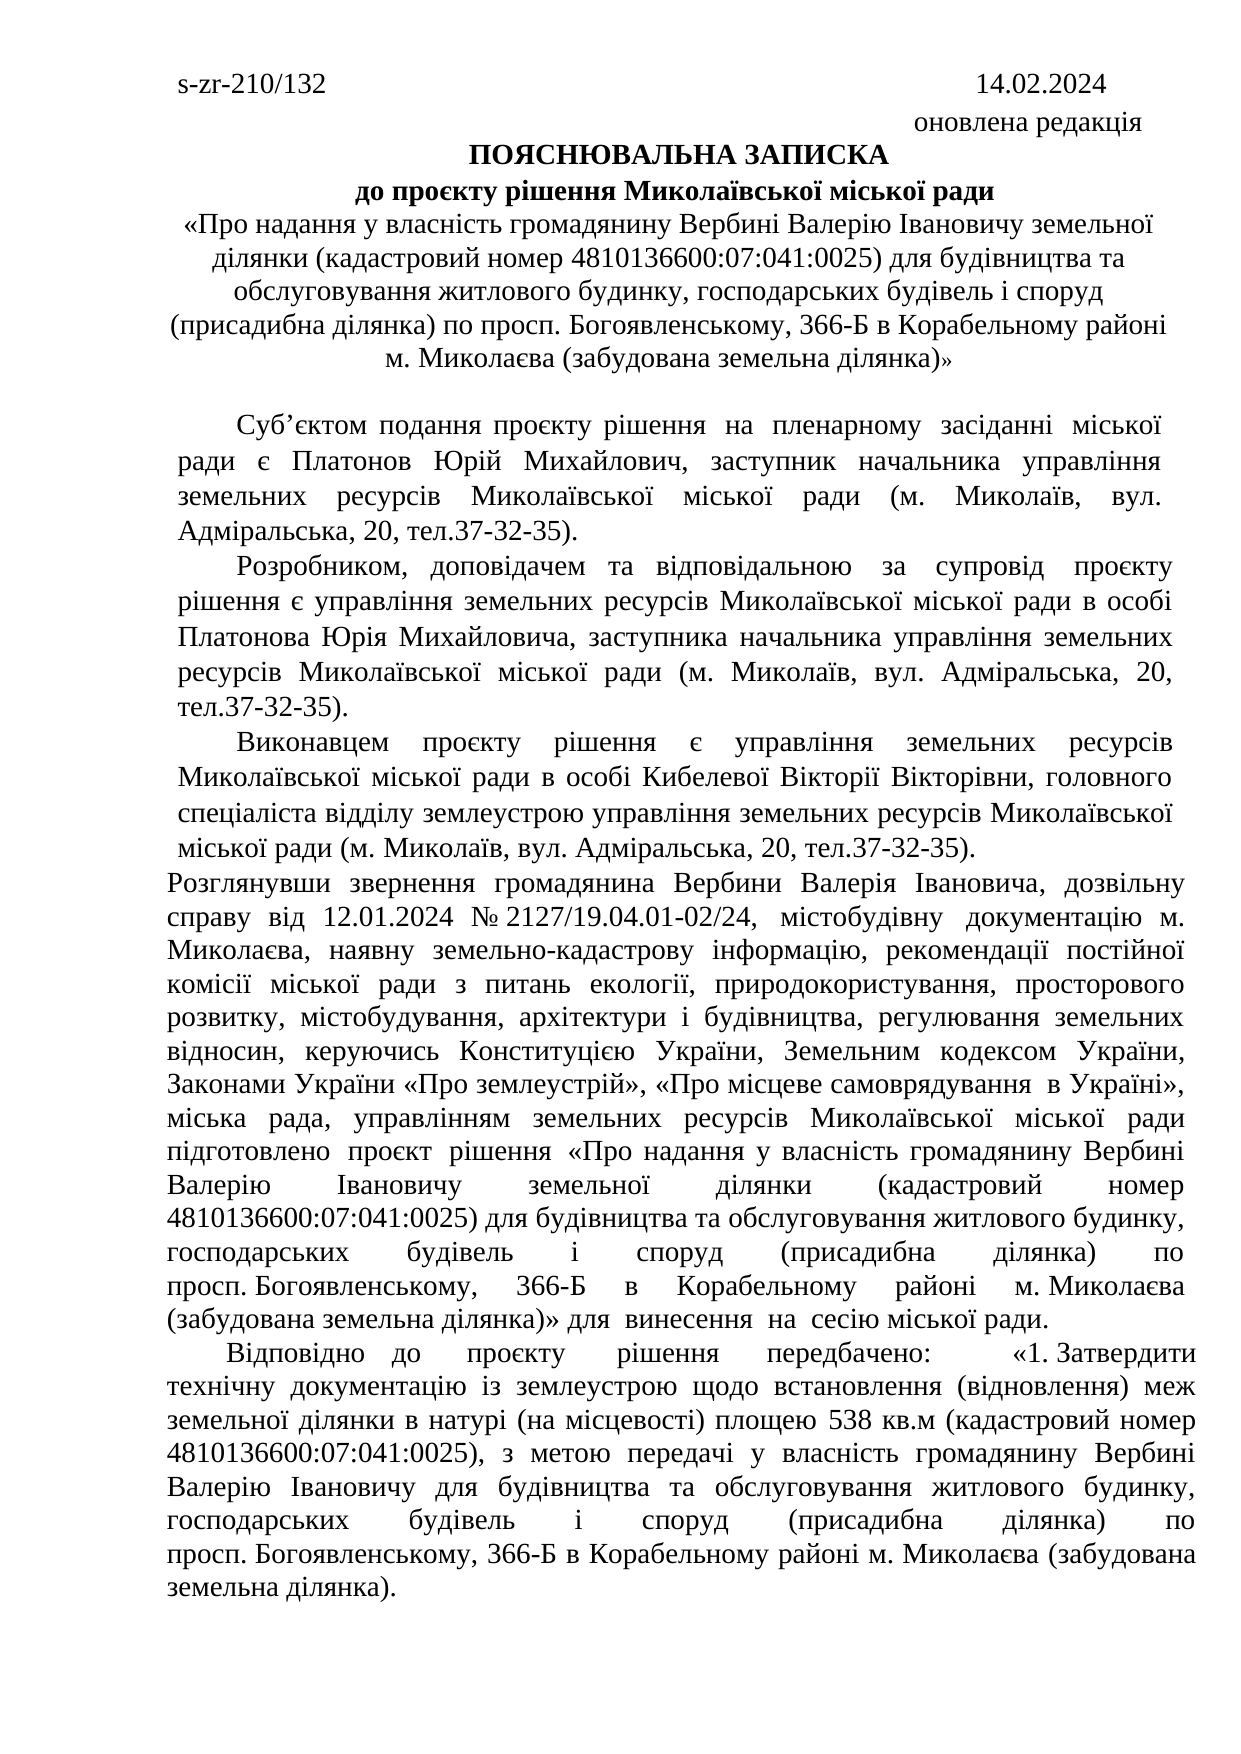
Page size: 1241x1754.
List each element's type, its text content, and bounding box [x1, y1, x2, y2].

title до проєкту рішення Миколаївської міської ради [167, 173, 1008, 206]
title ПОЯСНЮВАЛЬНА ЗАПИСКА [343, 137, 919, 171]
text Виконавцем проєкту рішення є управління земельних ресурсів Миколаївської міської ради в особі Кибелевої Вікторії Вікторівни, головного спеціаліста відділу землеустрою управління земельних ресурсів Миколаївської міської ради (м. Миколаїв, вул. Адміральська, 20, тел.37-32-35). [177, 724, 1173, 863]
text Розробником, доповідачем та відповідальною за супровід проєкту рішення є управління земельних ресурсів Миколаївської міської ради в особі Платонова Юрія Михайловича, заступника начальника управління земельних ресурсів Миколаївської міської ради (м. Миколаїв, вул. Адміральська, 20, тел.37-32-35). [177, 548, 1173, 723]
text Розглянувши звернення громадянина Вербини Валерія Івановича, дозвільну справу від 12.01.2024 № 2127/19.04.01-02/24, містобудівну документацію м. Миколаєва, наявну земельно-кадастрову інформацію, рекомендації постійної комісії міської ради з питань екології, природокористування, просторового розвитку, містобудування, архітектури і будівництва, регулювання земельних відносин, керуючись Конституцією України, Земельним кодексом України, Законами України «Про землеустрій», «Про місцеве самоврядування в Україні», міська рада, управлінням земельних ресурсів Миколаївської міської ради підготовлено проєкт рішення «Про надання у власність громадянину Вербині Валерію Івановичу земельної ділянки (кадастровий номер 4810136600:07:041:0025) для будівництва та обслуговування житлового будинку, господарських будівель і споруд (присадибна ділянка) по просп. Богоявленському, 366-Б в Корабельному районі м. Миколаєва (забудована земельна ділянка)» для винесення на сесію міської ради. [167, 865, 1185, 1335]
text «Про надання у власність громадянину Вербині Валерію Івановичу земельної ділянки (кадастровий номер 4810136600:07:041:0025) для будівництва та обслуговування житлового будинку, господарських будівель і споруд (присадибна ділянка) по просп. Богоявленському, 366-Б в Корабельному районі м. Миколаєва (забудована земельна ділянка)» [167, 206, 1170, 374]
text s-zr-210/132 14.02.2024 [177, 66, 1194, 100]
text оновлена редакція [914, 104, 1194, 137]
text Відповідно до проєкту рішення передбачено: «1. Затвердити технічну документацію із землеустрою щодо встановлення (відновлення) меж земельної ділянки в натурі (на місцевості) площею 538 кв.м (кадастровий номер 4810136600:07:041:0025), з метою передачі у власність громадянину Вербині Валерію Івановичу для будівництва та обслуговування житлового будинку, господарських будівель і споруд (присадибна ділянка) по просп. Богоявленському, 366-Б в Корабельному районі м. Миколаєва (забудована земельна ділянка). [167, 1335, 1196, 1603]
text Суб’єктом подання проєкту рішення на пленарному засіданні міської ради є Платонов Юрій Михайлович, заступник начальника управління земельних ресурсів Миколаївської міської ради (м. Миколаїв, вул. Адміральська, 20, тел.37-32-35). [177, 407, 1162, 547]
